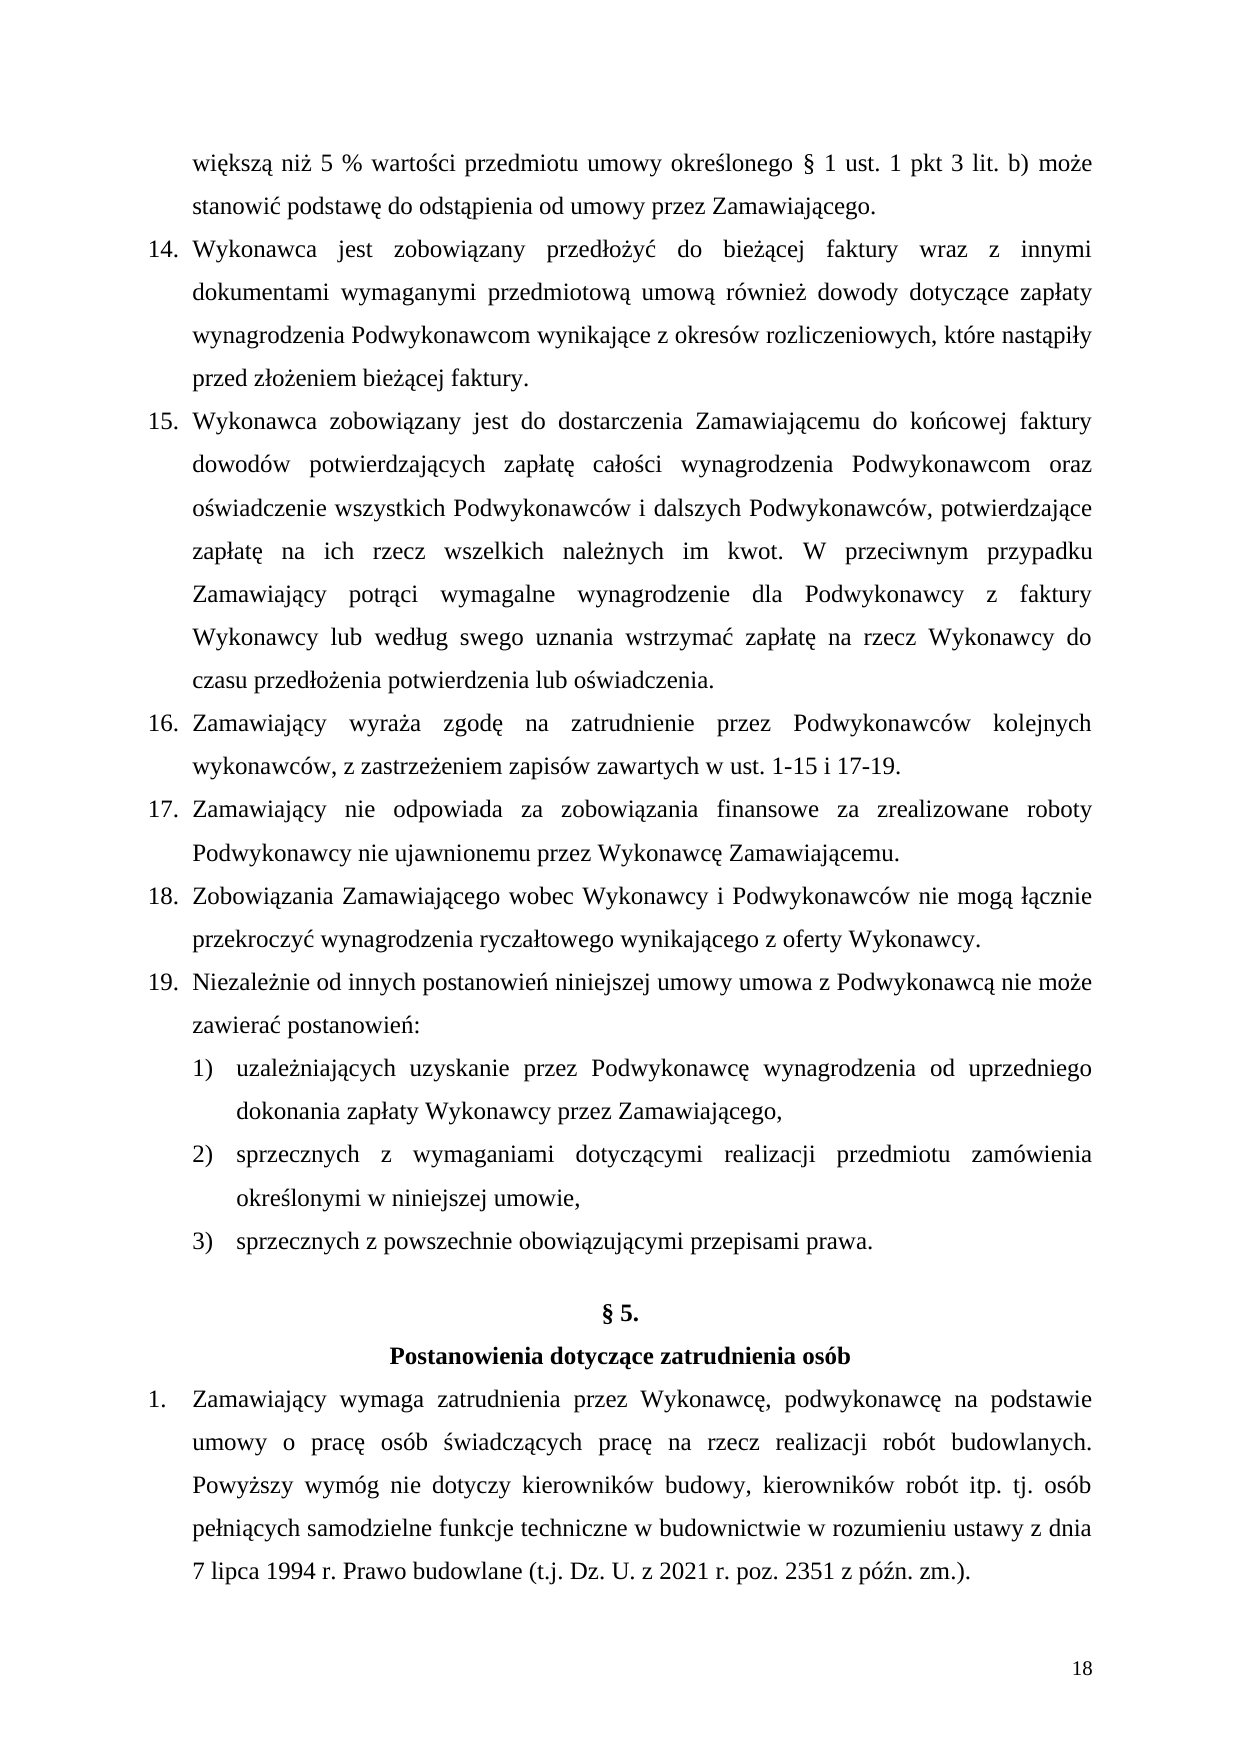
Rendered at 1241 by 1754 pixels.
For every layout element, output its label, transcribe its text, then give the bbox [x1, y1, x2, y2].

list Zobowiązania Zamawiającego wobec Wykonawcy i Podwykonawców nie mogą łącznie przekroczyć wynagrodzenia ryczałtowego wynikającego z oferty Wykonawcy. [148, 881, 1093, 953]
list Zamawiający wyraża zgodę na zatrudnienie przez Podwykonawców kolejnych wykonawców, z zastrzeżeniem zapisów zawartych w ust. 1-15 i 17-19. [148, 708, 1093, 780]
list Zamawiający nie odpowiada za zobowiązania finansowe za zrealizowane roboty Podwykonawcy nie ujawnionemu przez Wykonawcę Zamawiającemu. [148, 794, 1093, 866]
text Postanowienia dotyczące zatrudnienia osób [148, 1341, 1093, 1369]
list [148, 148, 1093, 219]
text § 5. [148, 1298, 1093, 1326]
list sprzecznych z wymaganiami dotyczącymi realizacji przedmiotu zamówienia określonymi w niniejszej umowie, [192, 1139, 1093, 1211]
list Wykonawca zobowiązany jest do dostarczenia Zamawiającemu do końcowej faktury dowodów potwierdzających zapłatę całości wynagrodzenia Podwykonawcom oraz oświadczenie wszystkich Podwykonawców i dalszych Podwykonawców, potwierdzające zapłatę na ich rzecz wszelkich należnych im kwot. W przeciwnym przypadku Zamawiający potrąci wymagalne wynagrodzenie dla Podwykonawcy z faktury Wykonawcy lub według swego uznania wstrzymać zapłatę na rzecz Wykonawcy do czasu przedłożenia potwierdzenia lub oświadczenia. [148, 406, 1093, 694]
list Niezależnie od innych postanowień niniejszej umowy umowa z Podwykonawcą nie może zawierać postanowień: [148, 967, 1093, 1039]
list Zamawiający wymaga zatrudnienia przez Wykonawcę, podwykonawcę na podstawie umowy o pracę osób świadczących pracę na rzecz realizacji robót budowlanych. Powyższy wymóg nie dotyczy kierowników budowy, kierowników robót itp. tj. osób pełniących samodzielne funkcje techniczne w budownictwie w rozumieniu ustawy z dnia 7 lipca 1994 r. Prawo budowlane (t.j. Dz. U. z 2021 r. poz. 2351 z późn. zm.). [148, 1384, 1093, 1585]
list sprzecznych z powszechnie obowiązującymi przepisami prawa. [192, 1226, 1093, 1254]
list uzależniających uzyskanie przez Podwykonawcę wynagrodzenia od uprzedniego dokonania zapłaty Wykonawcy przez Zamawiającego, [192, 1053, 1093, 1125]
list Wykonawca jest zobowiązany przedłożyć do bieżącej faktury wraz z innymi dokumentami wymaganymi przedmiotową umową również dowody dotyczące zapłaty wynagrodzenia Podwykonawcom wynikające z okresów rozliczeniowych, które nastąpiły przed złożeniem bieżącej faktury. [148, 234, 1093, 392]
